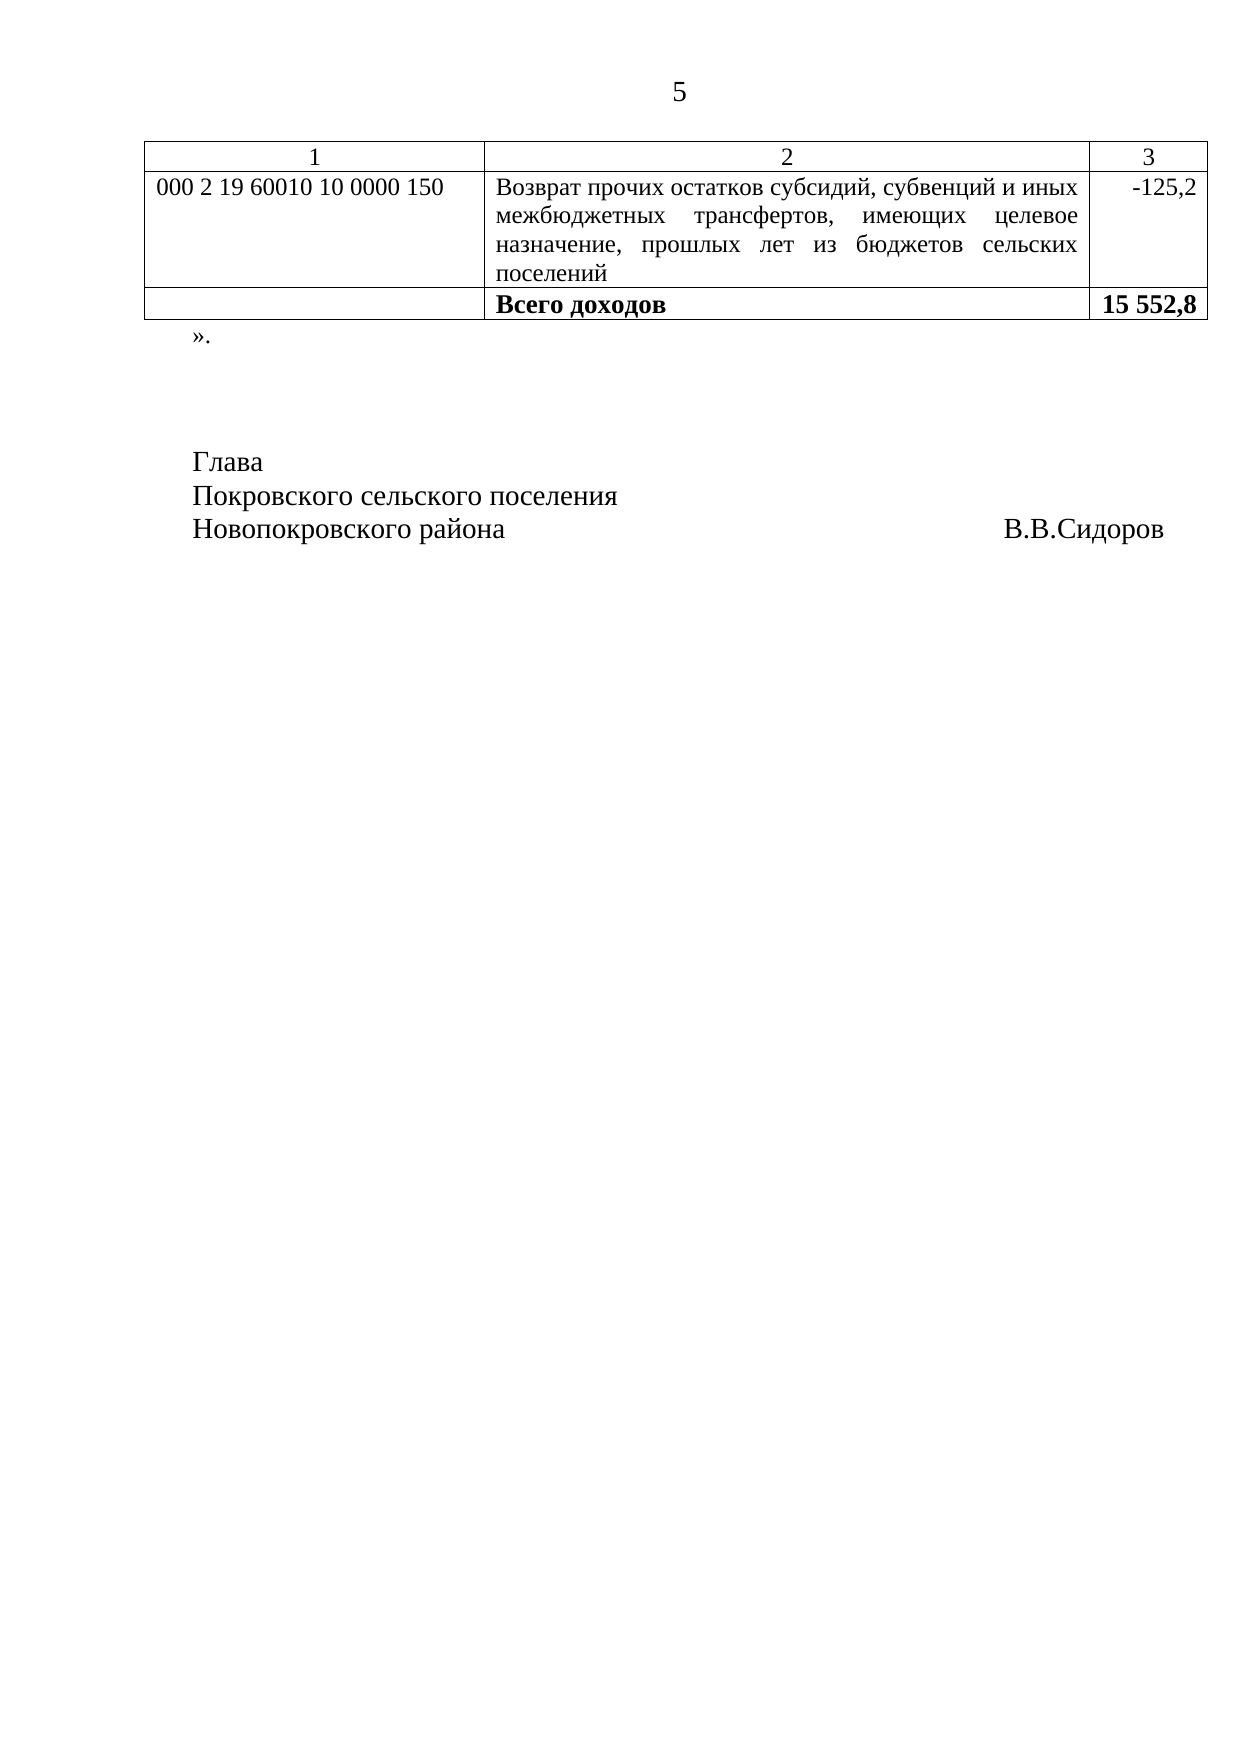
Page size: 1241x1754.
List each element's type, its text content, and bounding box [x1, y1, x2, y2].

table_header 3 [1090, 142, 1207, 171]
table_cell Всего доходов [485, 288, 1089, 319]
table_header 2 [485, 142, 1089, 171]
table_cell 15 552,8 [1090, 288, 1207, 319]
table_cell Возврат прочих остатков субсидий, субвенций и иных межбюджетных трансфертов, имеющих целевое назначение, прошлых лет из бюджетов сельских поселений [485, 172, 1089, 287]
table_header 1 [145, 142, 484, 171]
text Новопокровского района В.В.Сидоров [192, 512, 1167, 545]
table_cell 000 2 19 60010 10 0000 150 [145, 172, 484, 287]
text ». [192, 320, 1167, 349]
table_cell [145, 288, 484, 319]
text Покровского сельского поселения [192, 478, 1167, 512]
text Глава [192, 444, 1167, 478]
table_cell -125,2 [1090, 172, 1207, 287]
